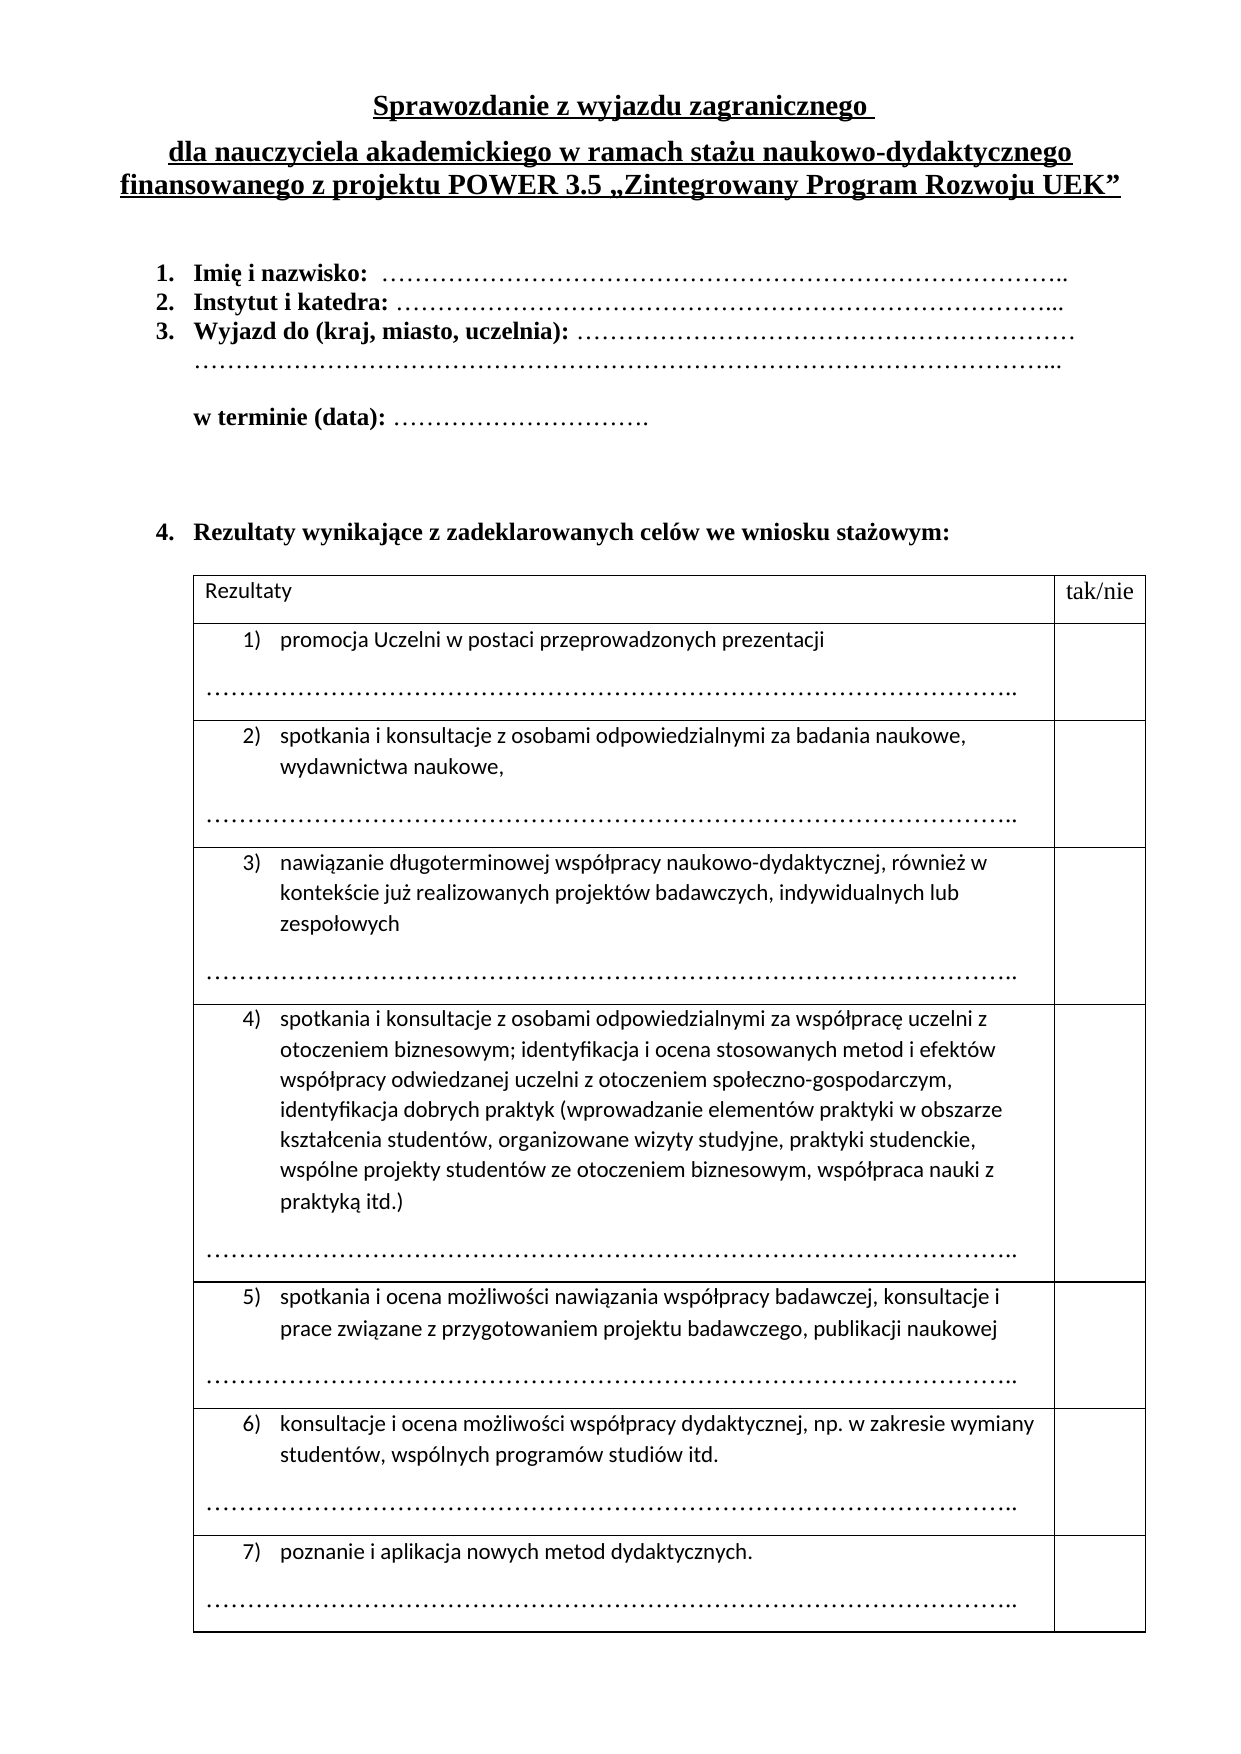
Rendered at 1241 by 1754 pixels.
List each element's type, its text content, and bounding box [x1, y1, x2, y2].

table_header Rezultaty [194, 576, 1054, 623]
table_cell [1055, 1360, 1145, 1408]
list Rezultaty wynikające z zadeklarowanych celów we wniosku stażowym: [156, 517, 1122, 546]
table_cell spotkania i konsultacje z osobami odpowiedzialnymi za współpracę uczelni z otoczeniem biznesowym; identyfikacja i ocena stosowanych metod i efektów współpracy odwiedzanej uczelni z otoczeniem społeczno-gospodarczym, identyfikacja dobrych praktyk (wprowadzanie elementów praktyki w obszarze kształcenia studentów, organizowane wizyty studyjne, praktyki studenckie, wspólne projekty studentów ze otoczeniem biznesowym, współpraca nauki z praktyką itd.) [194, 1005, 1054, 1234]
table_cell [1055, 956, 1145, 1003]
list Wyjazd do (kraj, miasto, uczelnia): …………………………………………………… [156, 316, 1122, 345]
table_cell …………………………………………………………………………………….. [194, 1234, 1054, 1281]
table_cell …………………………………………………………………………………….. [194, 1487, 1054, 1535]
list Instytut i katedra: ……………………………………………………………………... [156, 287, 1122, 316]
table_cell [1055, 1409, 1145, 1487]
text dla nauczyciela akademickiego w ramach stażu naukowo-dydaktycznego finansowanego z projektu POWER 3.5 „Zintegrowany Program Rozwoju UEK” [118, 134, 1122, 201]
table_cell …………………………………………………………………………………….. [194, 956, 1054, 1003]
table_cell [1055, 1487, 1145, 1535]
table_cell [1055, 1234, 1145, 1281]
table_cell [1055, 672, 1145, 720]
list …………………………………………………………………………………………... [156, 345, 1122, 373]
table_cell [194, 1584, 1054, 1631]
table_cell [1055, 1283, 1145, 1360]
table_cell spotkania i konsultacje z osobami odpowiedzialnymi za badania naukowe, wydawnictwa naukowe, [194, 721, 1054, 799]
list Imię i nazwisko: ……………………………………………………………………….. [156, 258, 1122, 287]
table_cell [1055, 1536, 1145, 1584]
table_cell poznanie i aplikacja nowych metod dydaktycznych. [194, 1536, 1054, 1584]
table_cell …………………………………………………………………………………….. [194, 672, 1054, 720]
table_cell [1055, 624, 1145, 672]
table_cell [1055, 1584, 1145, 1631]
table_header tak/nie [1055, 576, 1145, 623]
text Sprawozdanie z wyjazdu zagranicznego [118, 88, 1122, 121]
table_cell …………………………………………………………………………………….. [194, 799, 1054, 847]
table_cell [1055, 721, 1145, 799]
table_cell [1055, 1005, 1145, 1234]
table_cell nawiązanie długoterminowej współpracy naukowo-dydaktycznej, również w kontekście już realizowanych projektów badawczych, indywidualnych lub zespołowych [194, 848, 1054, 956]
table_cell [1055, 799, 1145, 847]
table_cell spotkania i ocena możliwości nawiązania współpracy badawczej, konsultacje i prace związane z przygotowaniem projektu badawczego, publikacji naukowej [194, 1283, 1054, 1360]
table_cell konsultacje i ocena możliwości współpracy dydaktycznej, np. w zakresie wymiany studentów, wspólnych programów studiów itd. [194, 1409, 1054, 1487]
table_cell …………………………………………………………………………………….. [194, 1360, 1054, 1408]
table_cell [1055, 848, 1145, 956]
list w terminie (data): …………………………. [193, 402, 1122, 431]
table_cell promocja Uczelni w postaci przeprowadzonych prezentacji [194, 624, 1054, 672]
